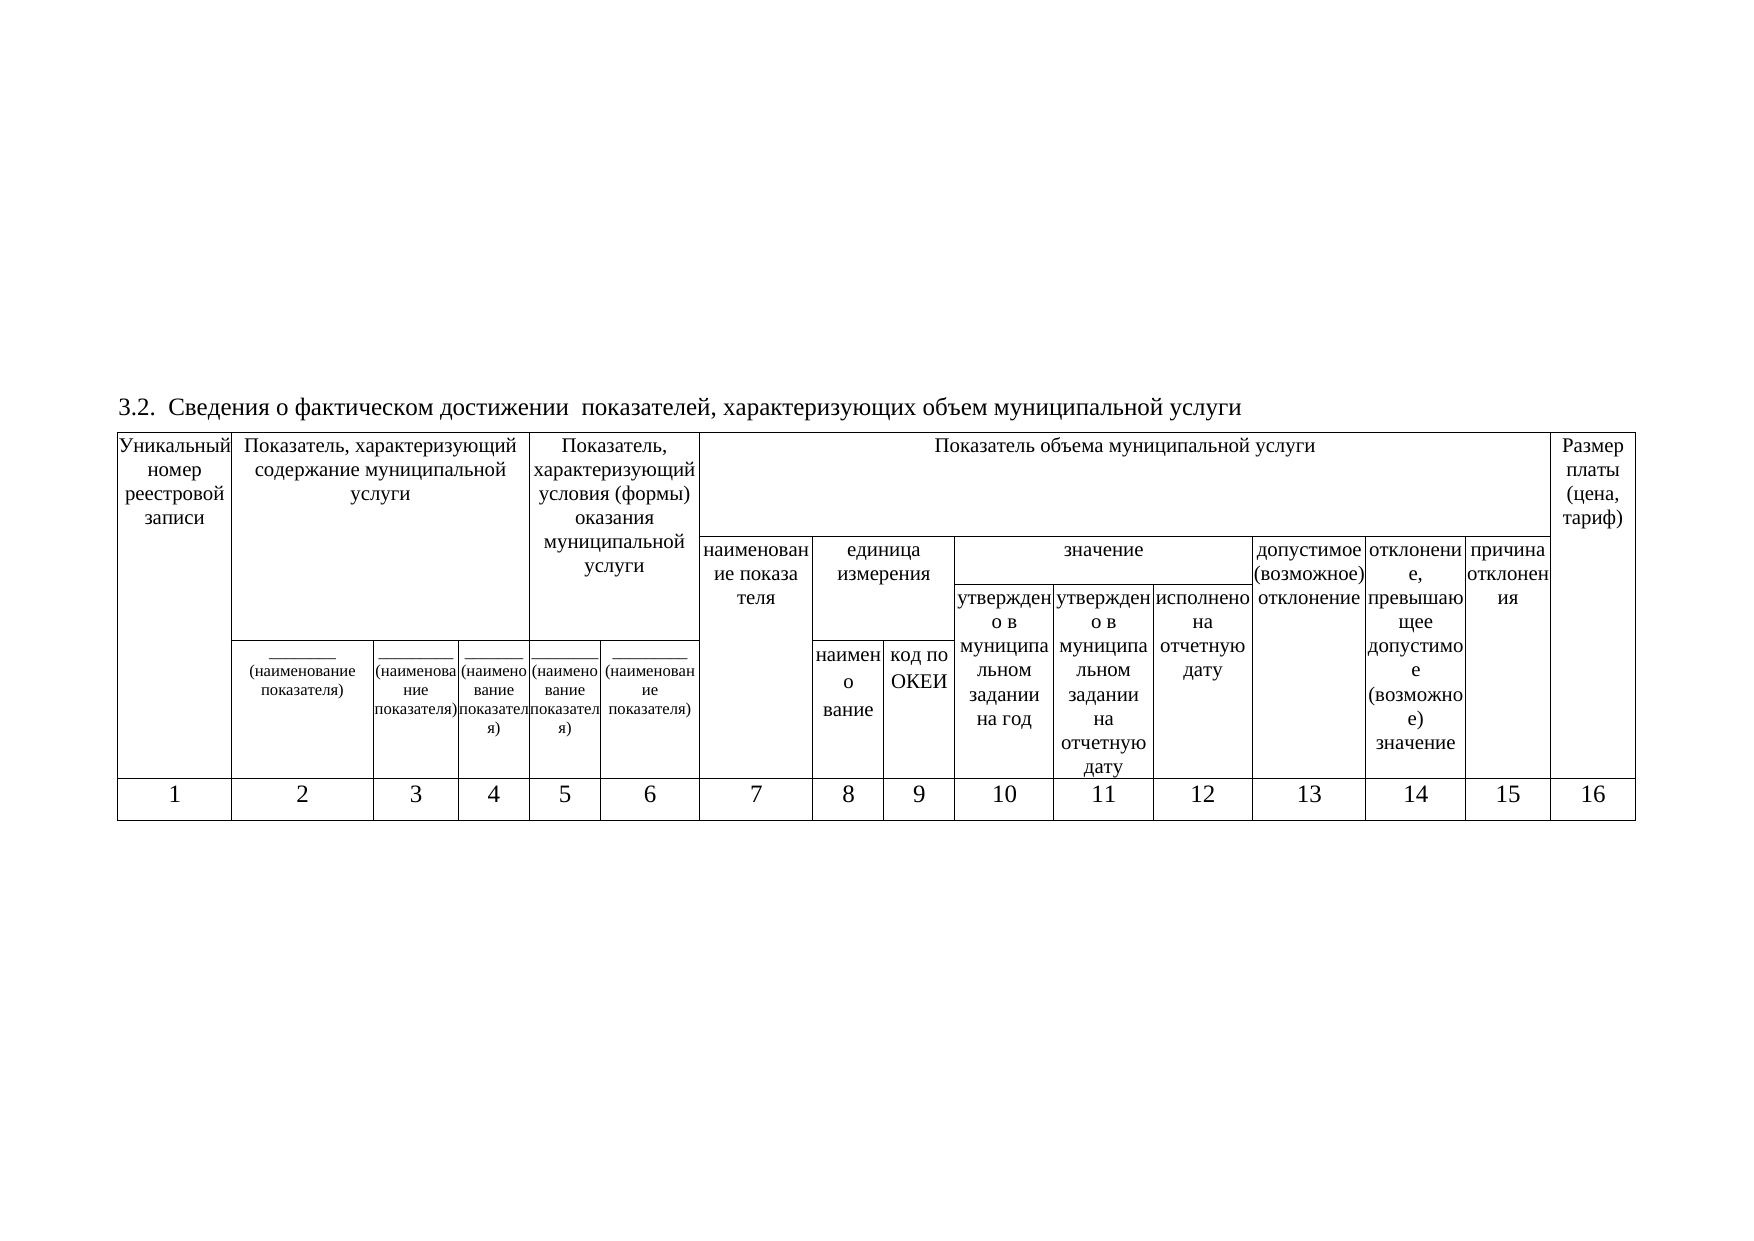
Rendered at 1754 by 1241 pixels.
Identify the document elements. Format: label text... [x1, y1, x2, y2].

table_cell 10 [955, 779, 1053, 820]
table_cell 1 [118, 779, 231, 820]
table_cell 16 [1551, 779, 1635, 820]
table_cell утверждено в муниципальном задании на год [955, 585, 1053, 778]
table_cell 8 [813, 779, 883, 820]
table_header Показатель, характеризующий содержание муниципальной услуги [232, 433, 529, 640]
table_header Уникальный номер реестровой записи [118, 433, 231, 778]
table_cell 11 [1054, 779, 1153, 820]
table_header Показатель, характеризующий условия (формы) оказания муниципальной услуги [530, 433, 699, 640]
table_cell 13 [1253, 779, 1365, 820]
table_cell _______ (наименование показателя) [459, 641, 529, 778]
table_cell причина отклонения [1466, 537, 1550, 778]
table_cell 14 [1366, 779, 1465, 820]
table_cell 9 [884, 779, 954, 820]
table_cell утверждено в муниципальном задании на отчетную дату [1054, 585, 1153, 778]
table_cell единица измерения [813, 537, 954, 640]
table_cell исполнено на отчетную дату [1154, 585, 1252, 778]
table_cell допустимое (возможное) отклонение [1253, 537, 1365, 778]
table_header Размер платы (цена, тариф) [1551, 433, 1635, 778]
table_cell 3 [374, 779, 458, 820]
table_cell ________ (наименование показателя) [530, 641, 600, 778]
table_cell 4 [459, 779, 529, 820]
table_cell _________ (наименование показателя) [374, 641, 458, 778]
table_cell 7 [700, 779, 812, 820]
table_cell 6 [601, 779, 699, 820]
table_cell наименование показа теля [700, 537, 812, 778]
text 3.2. Сведения о фактическом достижении показателей, характеризующих объем муниципальной услуги [118, 392, 1636, 421]
table_header Показатель объема муниципальной услуги [700, 433, 1550, 536]
table_cell 5 [530, 779, 600, 820]
table_cell значение [955, 537, 1252, 584]
table_cell наимено вание [813, 641, 883, 778]
table_cell 12 [1154, 779, 1252, 820]
table_cell отклонение, превышающее допустимое (возможное) значение [1366, 537, 1465, 778]
table_cell _________ (наименование показателя) [601, 641, 699, 778]
table_cell 2 [232, 779, 373, 820]
table_cell код по ОКЕИ [884, 641, 954, 778]
table_cell 15 [1466, 779, 1550, 820]
table_cell ________ (наименование показателя) [232, 641, 373, 778]
